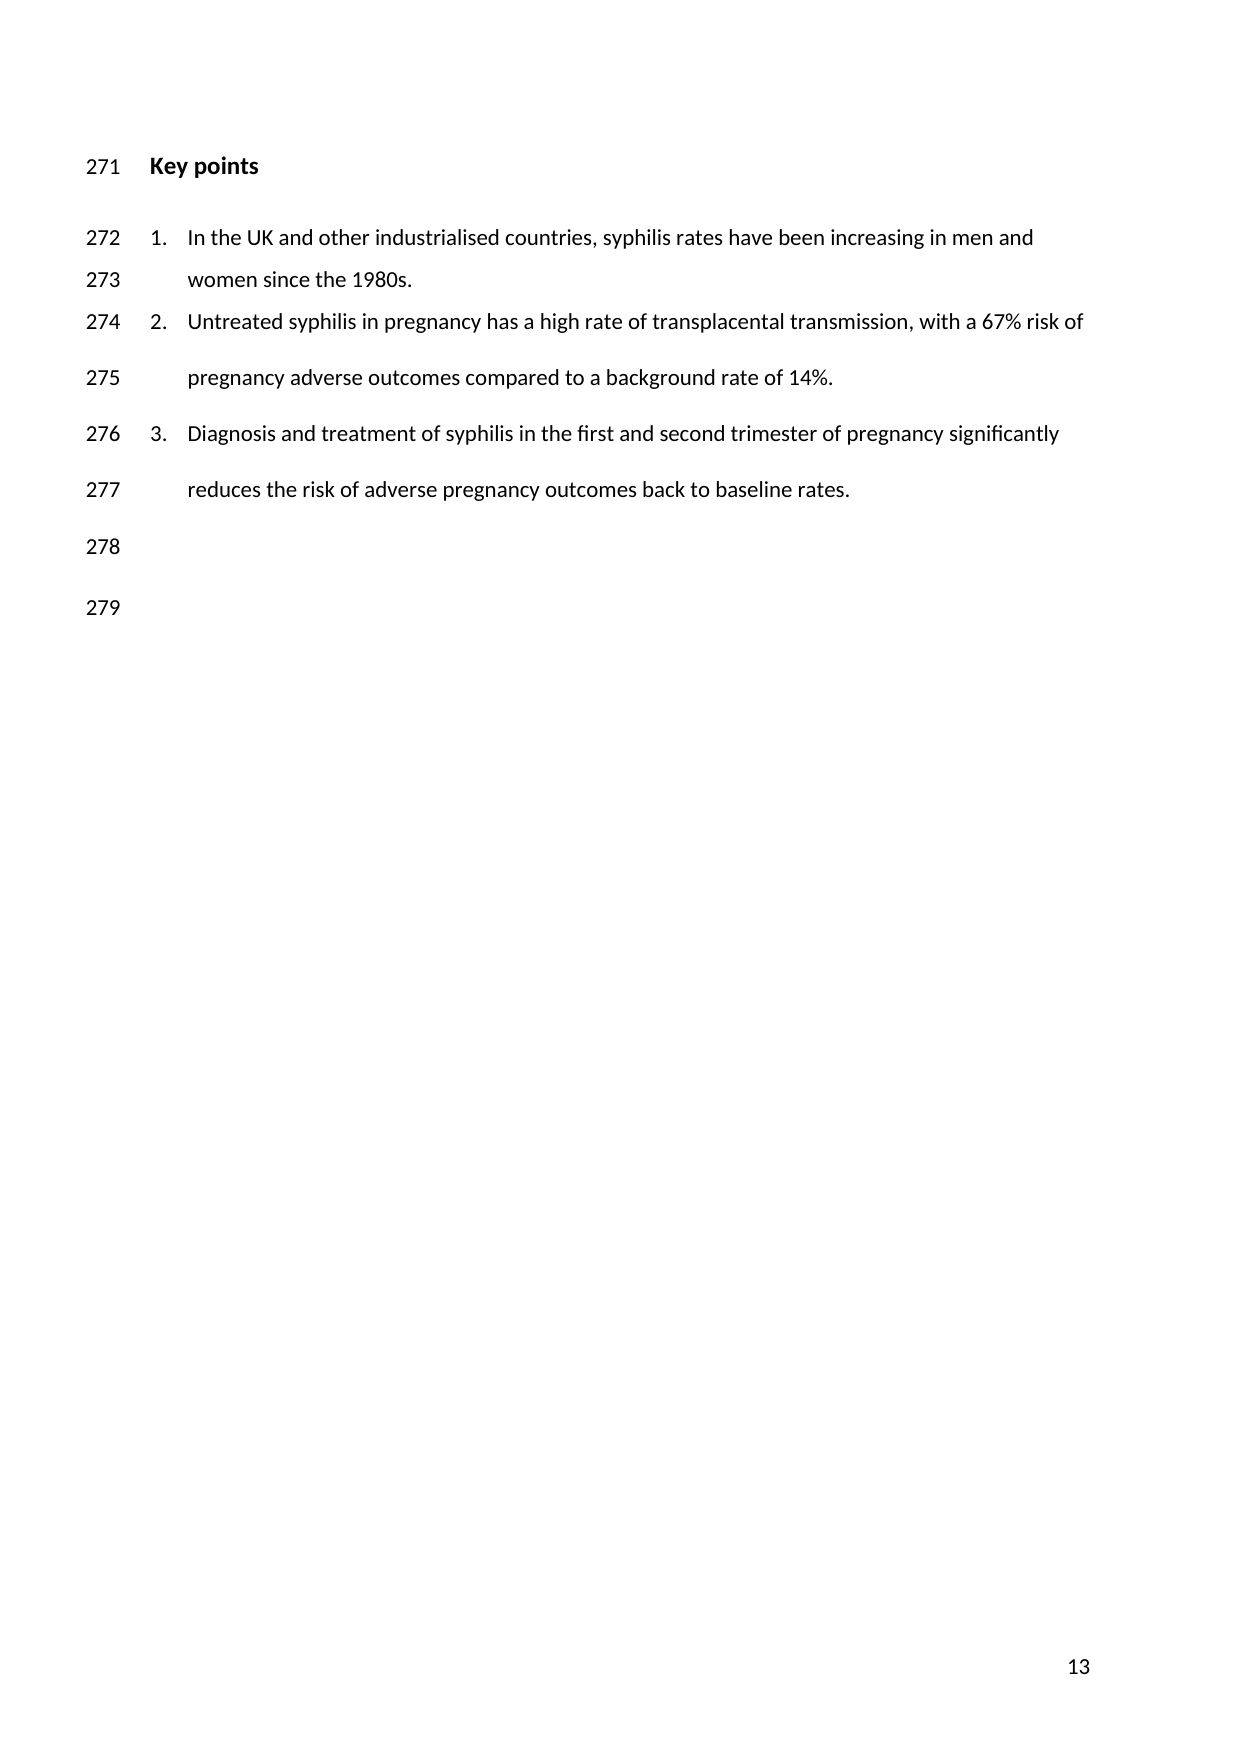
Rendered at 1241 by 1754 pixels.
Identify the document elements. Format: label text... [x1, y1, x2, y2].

list In the UK and other industrialised countries, syphilis rates have been increasing in men and women since the 1980s. [150, 223, 1090, 293]
list Untreated syphilis in pregnancy has a high rate of transplacental transmission, with a 67% risk of pregnancy adverse outcomes compared to a background rate of 14%. [150, 307, 1090, 392]
text Key points [150, 150, 1090, 181]
list Diagnosis and treatment of syphilis in the first and second trimester of pregnancy significantly reduces the risk of adverse pregnancy outcomes back to baseline rates. [150, 419, 1090, 504]
